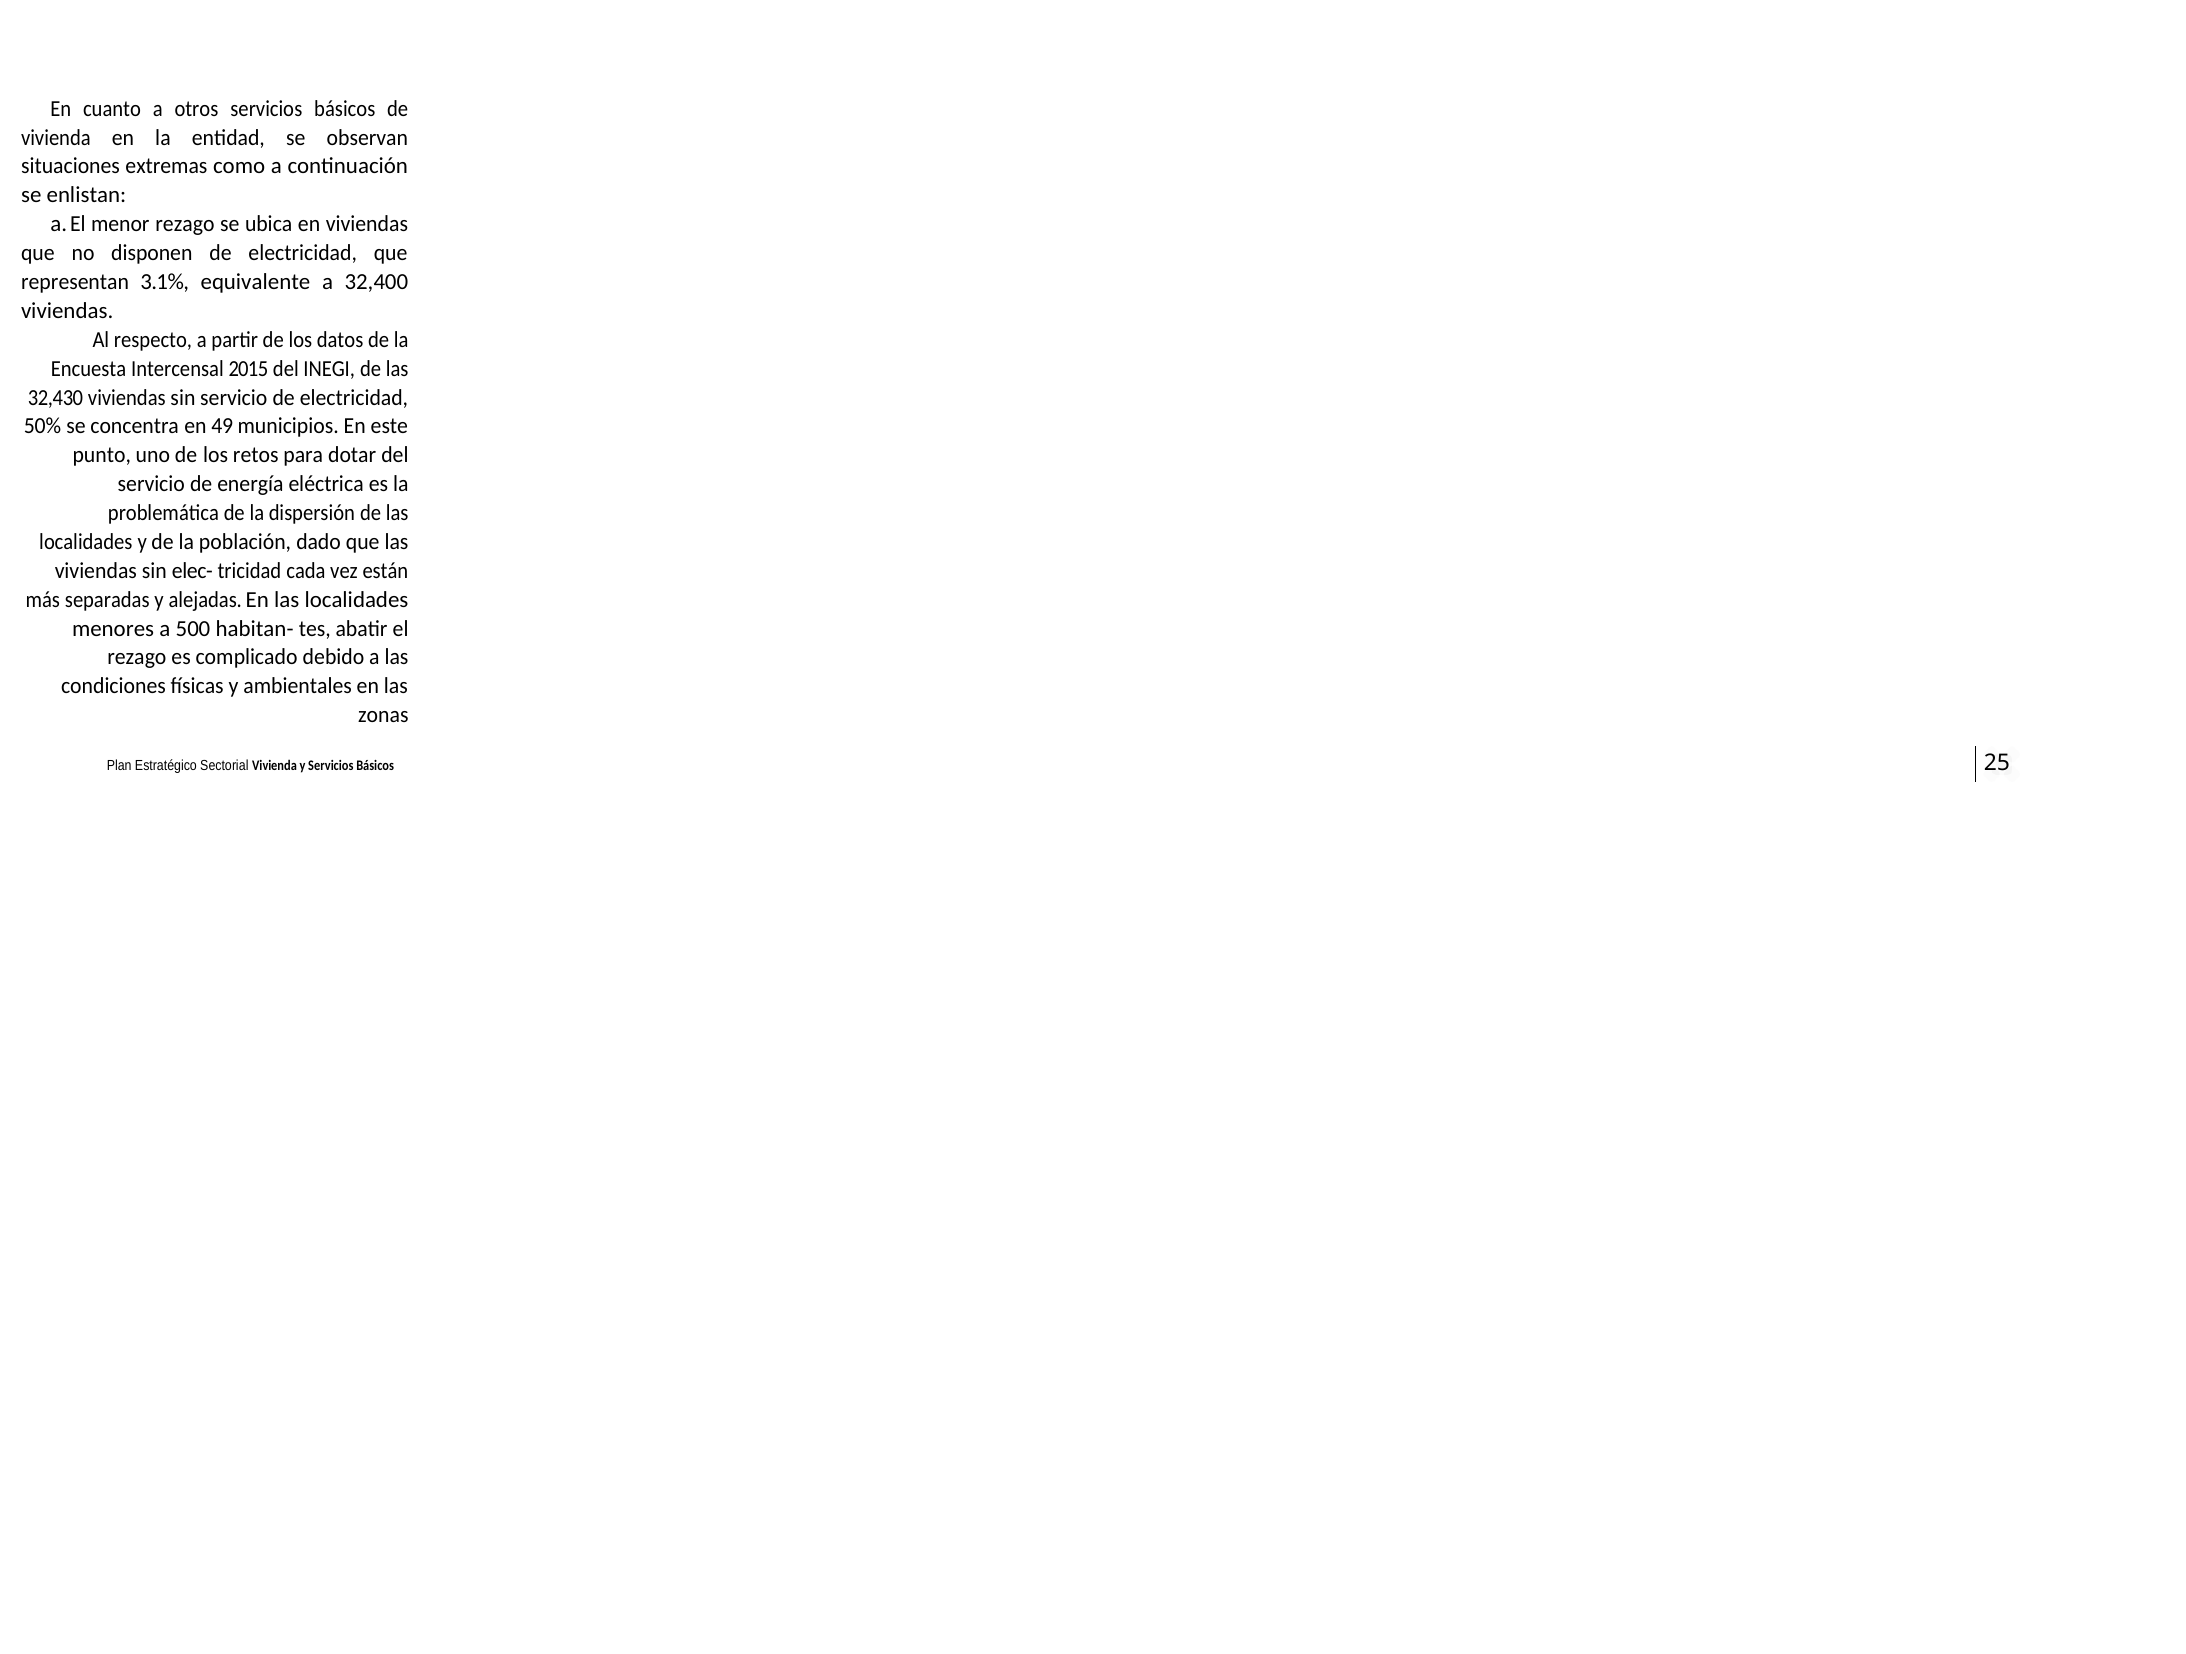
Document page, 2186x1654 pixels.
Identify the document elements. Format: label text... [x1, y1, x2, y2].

list El menor rezago se ubica en viviendas que no disponen de electricidad, que representan 3.1%, equivalente a 32,400 viviendas. [21, 209, 408, 324]
text En cuanto a otros servicios básicos de vivienda en la entidad, se observan situaciones extremas como a continuación se enlistan: [21, 94, 408, 208]
text Plan Estratégico Sectorial Vivienda y Servicios Básicos [107, 756, 573, 774]
text Al respecto, a partir de los datos de la Encuesta Intercensal 2015 del INEGI, de las 32,430 viviendas sin servicio de electricidad, 50% se concentra en 49 municipios. En este punto, uno de los retos para dotar del servicio de energía eléctrica es la problemática de la dispersión de las localidades y de la población, dado que las viviendas sin elec- tricidad cada vez están más separadas y alejadas. En las localidades menores a 500 habitan- tes, abatir el rezago es complicado debido a las condiciones físicas y ambientales en las zonas [21, 325, 408, 728]
picture [1983, 746, 2020, 782]
